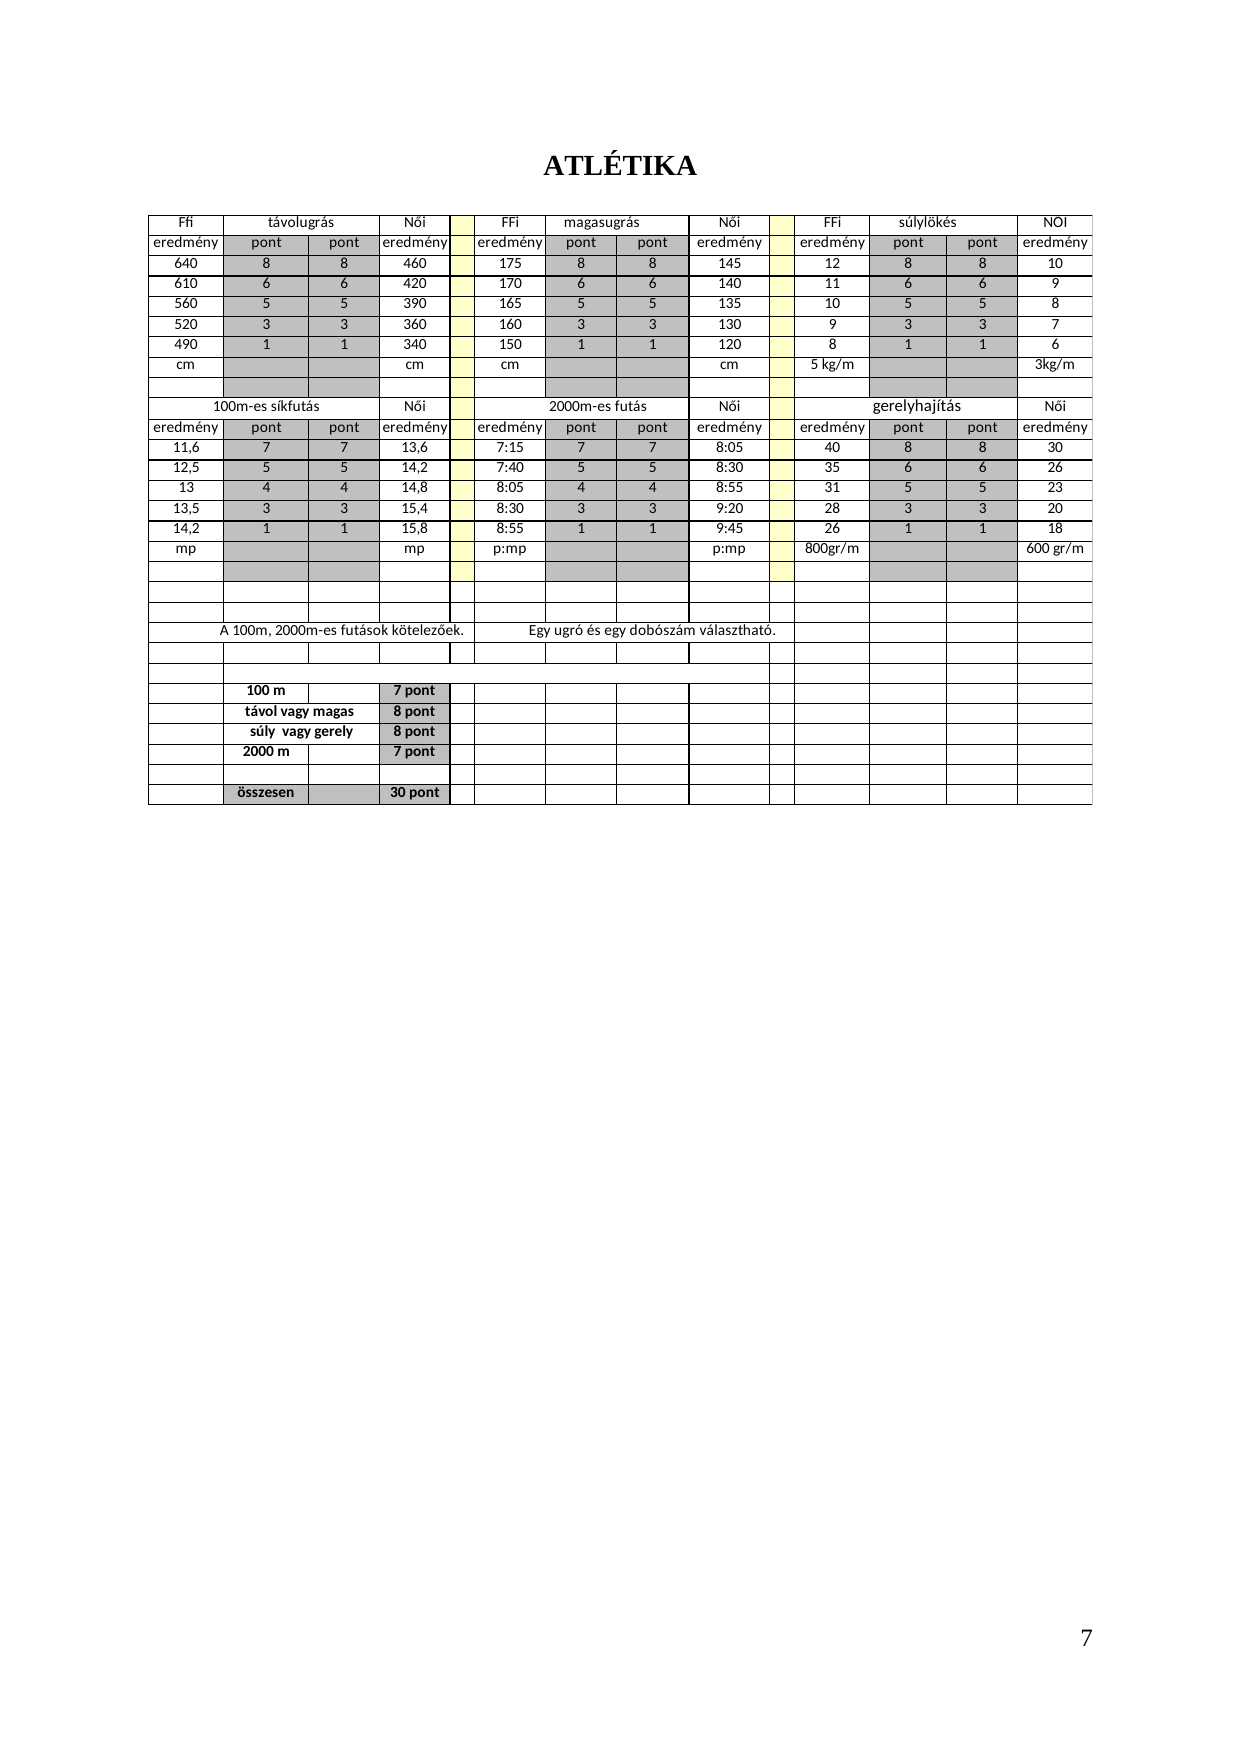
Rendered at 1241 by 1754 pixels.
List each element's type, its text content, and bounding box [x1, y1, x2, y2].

text ATLÉTIKA [148, 148, 1093, 181]
